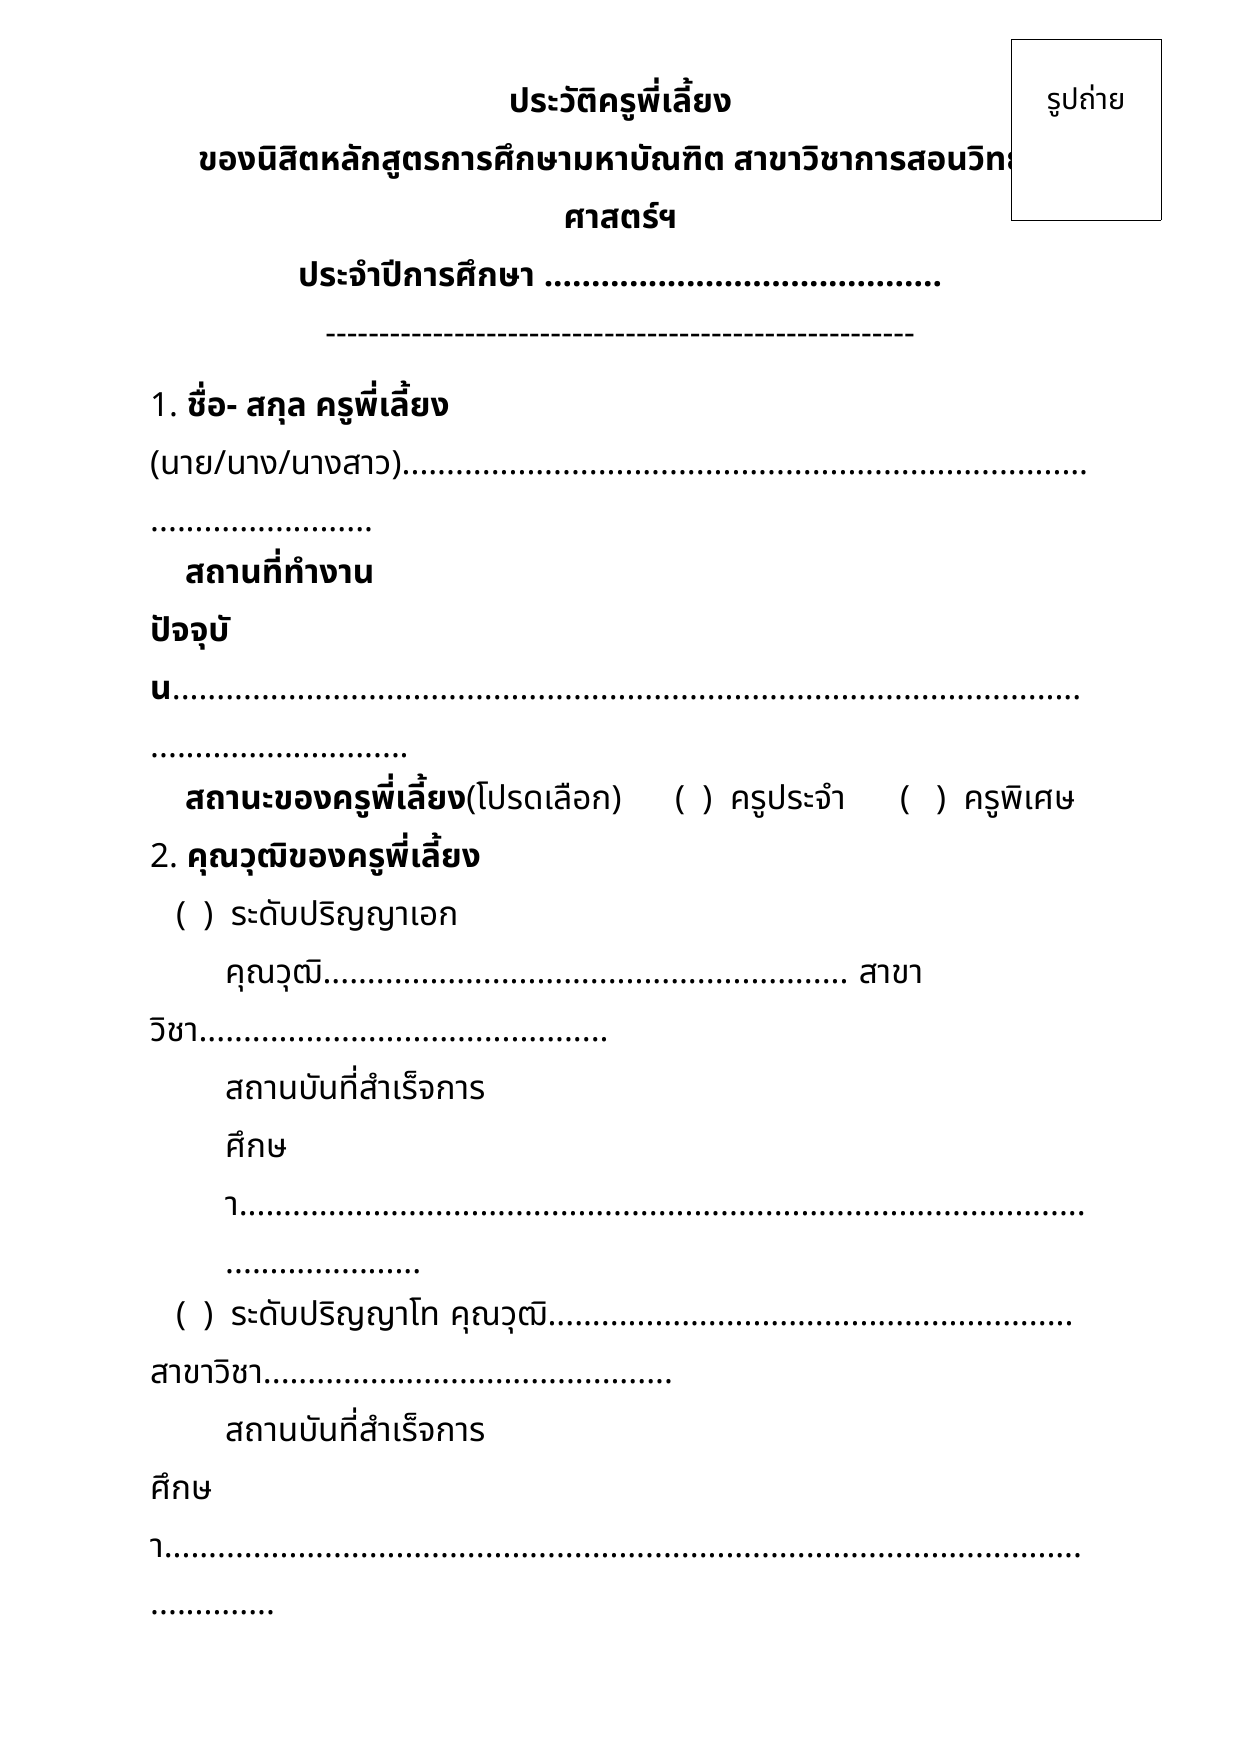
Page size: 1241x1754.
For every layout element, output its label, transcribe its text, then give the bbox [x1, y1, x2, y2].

text สถานบันที่สำเร็จการศึกษา..................................................................................................................... [225, 1064, 1090, 1283]
text สถานที่ทำงานปัจจุบัน................................................................................................................................... [150, 548, 1090, 767]
text 1. ชื่อ- สกุล ครูพี่เลี้ยง (นาย/นาง/นางสาว)...................................................................................................... [150, 380, 1090, 541]
text ( ) ระดับปริญญาโท คุณวุฒิ........................................................... สาขาวิชา.............................................. [150, 1289, 1090, 1398]
text ประจำปีการศึกษา .......................................... [150, 251, 1090, 301]
text ( ) ระดับปริญญาเอก คุณวุฒิ........................................................... สาขาวิชา.............................................. [150, 890, 1090, 1057]
text ประวัติครูพี่เลี้ยง [150, 77, 1011, 127]
text ของนิสิตหลักสูตรการศึกษามหาบัณฑิต สาขาวิชาการสอนวิทยาศาสตร์ฯ [150, 135, 1090, 243]
text สถานะของครูพี่เลี้ยง(โปรดเลือก) ( ) ครูประจำ ( ) ครูพิเศษ [150, 773, 1090, 824]
text ------------------------------------------------------- [150, 309, 1090, 354]
text 2. คุณวุฒิของครูพี่เลี้ยง [150, 832, 1090, 882]
text สถานบันที่สำเร็จการศึกษา..................................................................................................................... [150, 1406, 1090, 1624]
